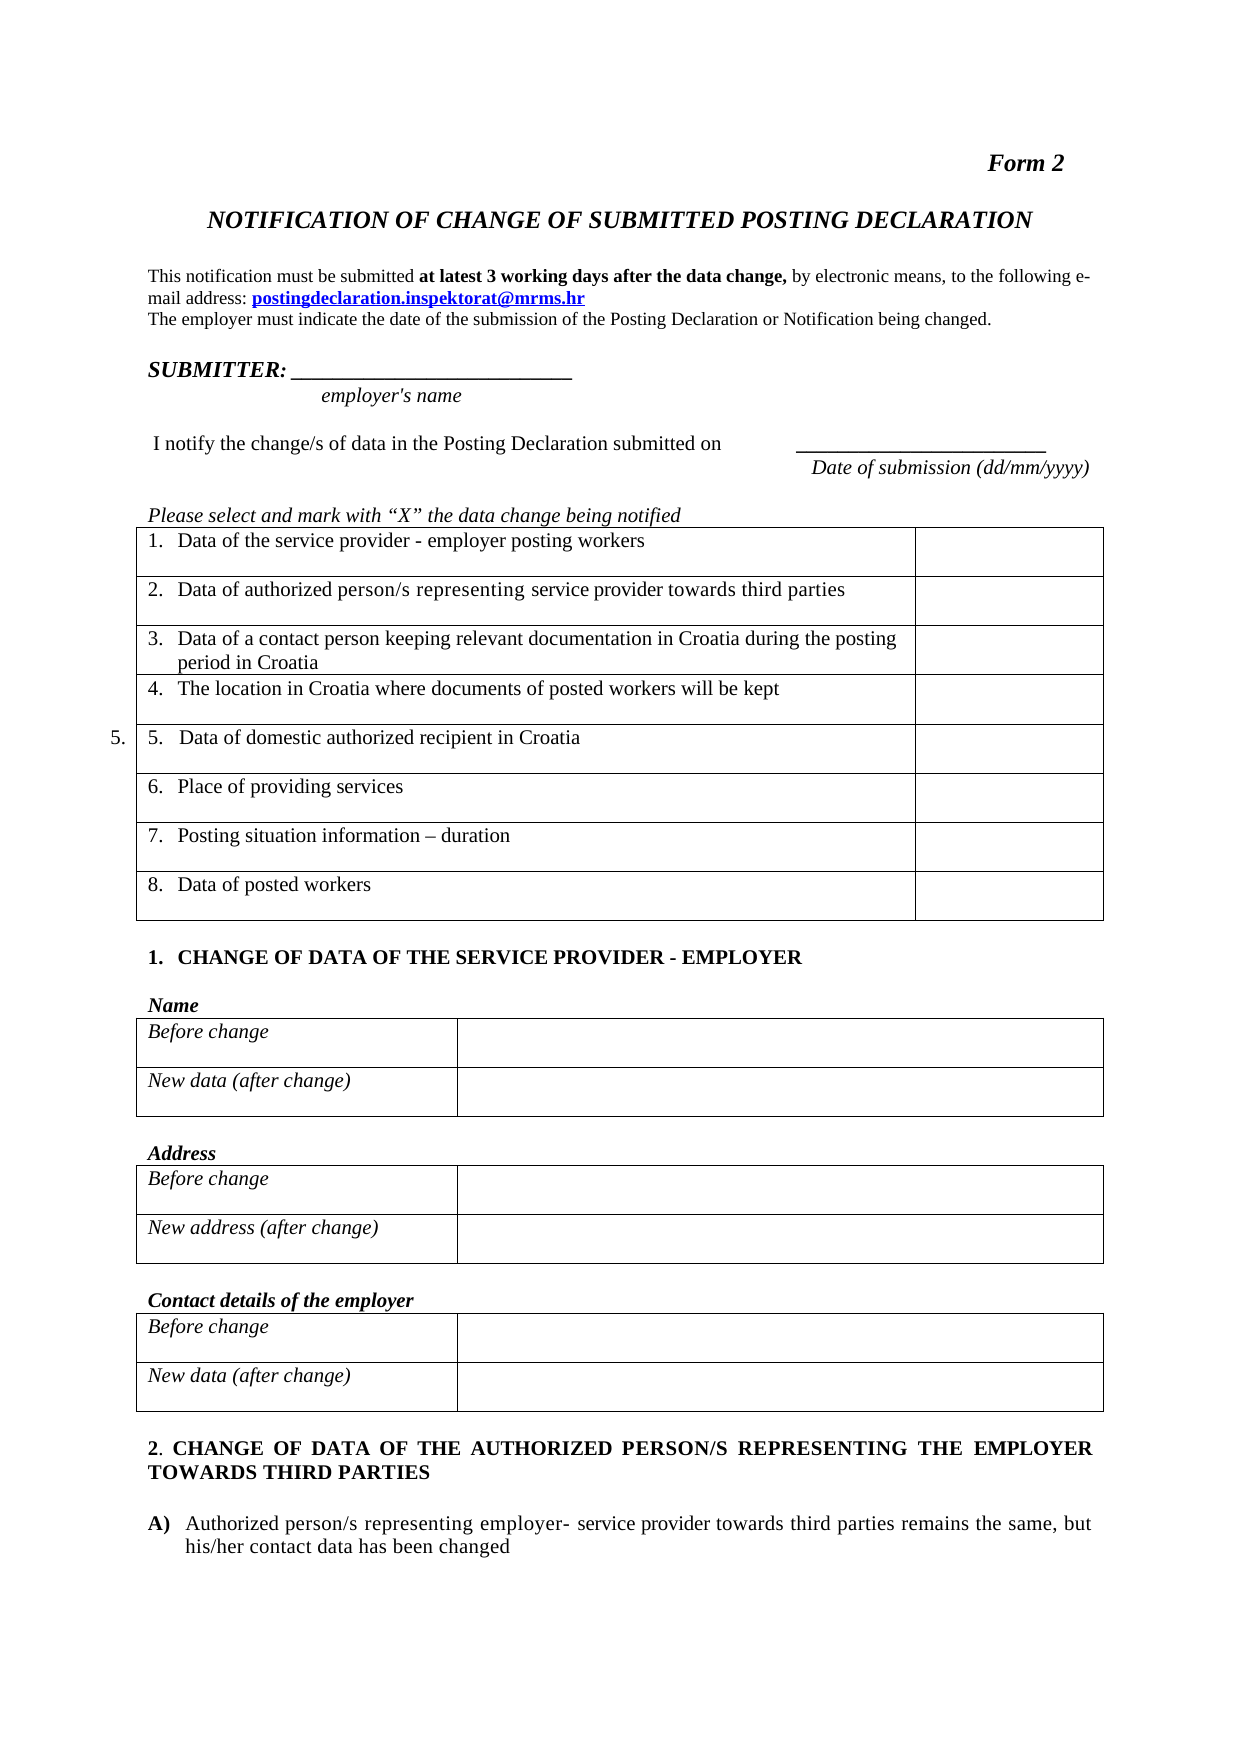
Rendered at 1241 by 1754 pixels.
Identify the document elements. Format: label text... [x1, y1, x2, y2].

text Form 2 [959, 148, 1093, 176]
text Please select and mark with “X” the data change being notified [148, 503, 1093, 527]
table_cell Data of posted workers [137, 872, 915, 920]
text NOTIFICATION OF CHANGE OF SUBMITTED POSTING DECLARATION [148, 205, 1093, 234]
text Name [148, 993, 1093, 1017]
table_cell [458, 1363, 1103, 1411]
table_cell [916, 872, 1103, 920]
text Address [148, 1141, 1093, 1165]
text I notify the change/s of data in the Posting Declaration submitted on ________________________ [148, 431, 1093, 455]
table_header Data of the service provider - employer posting workers [137, 528, 915, 576]
table_header [458, 1019, 1103, 1067]
table_header [458, 1166, 1103, 1214]
table_header [916, 528, 1103, 576]
table_cell [458, 1215, 1103, 1263]
table_cell New data (after change) [137, 1068, 457, 1116]
text employer's name [148, 382, 1093, 407]
table_cell [916, 626, 1103, 674]
text 2. CHANGE OF DATA OF THE AUTHORIZED PERSON/S REPRESENTING THE EMPLOYER TOWARDS THIRD PARTIES [148, 1436, 1093, 1484]
table_cell Data of a contact person keeping relevant documentation in Croatia during the posting period in Croatia [137, 626, 915, 674]
table_header Before change [137, 1019, 457, 1067]
text The employer must indicate the date of the submission of the Posting Declaration or Notification being changed. [148, 308, 1093, 330]
table_cell [916, 577, 1103, 625]
list Authorized person/s representing employer- service provider towards third parties remains the same, but his/her contact data has been changed [148, 1510, 1093, 1558]
table_cell [458, 1068, 1103, 1116]
table_cell Place of providing services [137, 774, 915, 822]
table_cell Posting situation information – duration [137, 823, 915, 871]
table_header Before change [137, 1314, 457, 1362]
table_cell Data of authorized person/s representing service provider towards third parties [137, 577, 915, 625]
list CHANGE OF DATA OF THE SERVICE PROVIDER - EMPLOYER [148, 945, 1093, 969]
table_header Before change [137, 1166, 457, 1214]
text SUBMITTER: ___________________________ [148, 356, 1093, 382]
table_cell [916, 823, 1103, 871]
table_cell New data (after change) [137, 1363, 457, 1411]
text Contact details of the employer [148, 1288, 1093, 1312]
table_cell [916, 774, 1103, 822]
table_cell [916, 675, 1103, 723]
table_cell 5. Data of domestic authorized recipient in Croatia [137, 725, 915, 773]
text This notification must be submitted at latest 3 working days after the data change, by electronic means, to the following e- mail address: postingdeclaration.inspektorat@mrms.hr [148, 265, 1093, 308]
table_cell New address (after change) [137, 1215, 457, 1263]
table_cell [916, 725, 1103, 773]
text Date of submission (dd/mm/yyyy) [590, 455, 1093, 479]
table_header [458, 1314, 1103, 1362]
table_cell The location in Croatia where documents of posted workers will be kept [137, 675, 915, 723]
